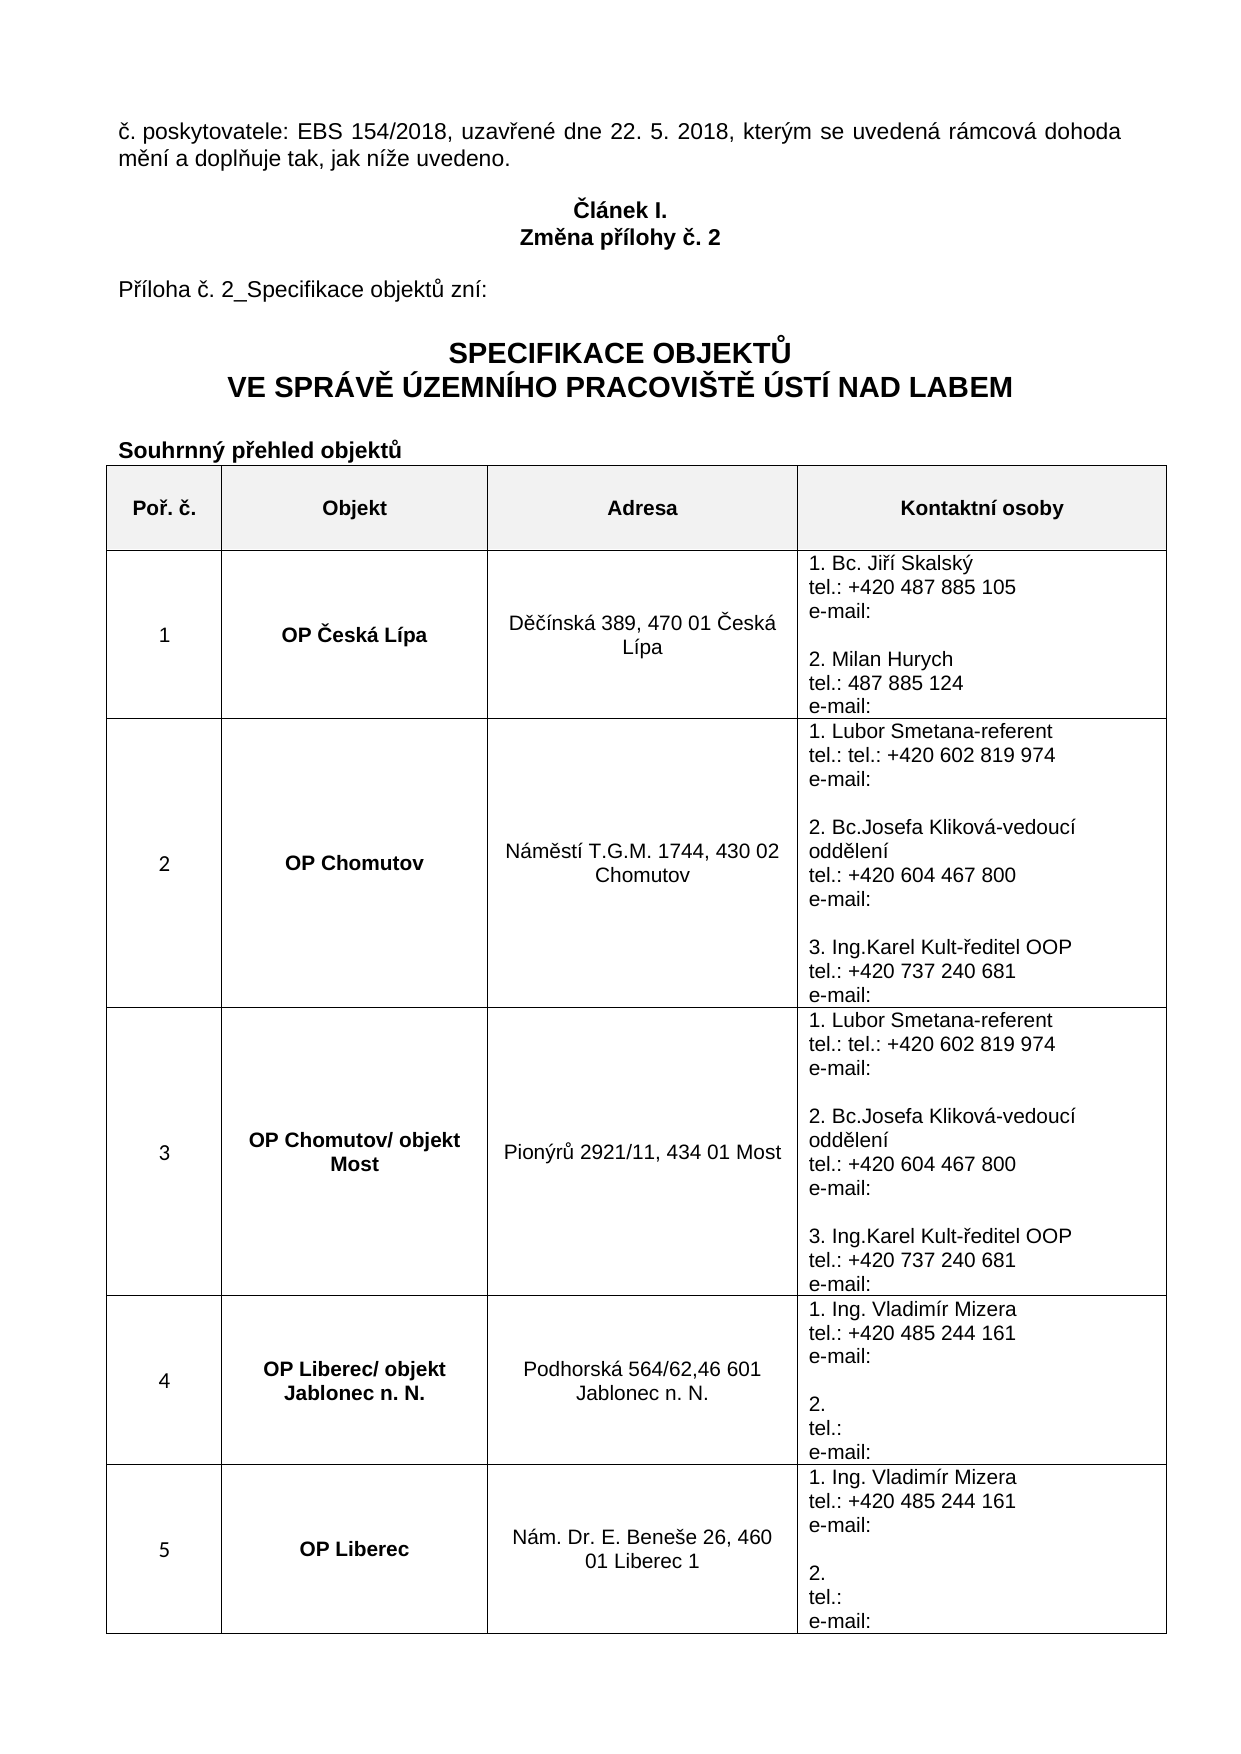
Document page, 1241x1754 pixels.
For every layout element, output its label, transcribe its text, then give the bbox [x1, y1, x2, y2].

table_cell 1. Lubor Smetana-referent tel.: tel.: +420 602 819 974 e-mail: 2. Bc.Josefa Kliková-vedoucí oddělení tel.: +420 604 467 800 e-mail: 3. Ing.Karel Kult-ředitel OOP tel.: +420 737 240 681 e-mail: [798, 719, 1166, 1007]
text Příloha č. 2_Specifikace objektů zní: [118, 276, 1122, 303]
text SPECIFIKACE OBJEKTŮ [118, 336, 1122, 370]
table_cell 5 [107, 1465, 221, 1633]
text VE SPRÁVĚ ÚZEMNÍHO PRACOVIŠTĚ ÚSTÍ NAD LABEM [118, 370, 1122, 403]
table_cell 1. Ing. Vladimír Mizera tel.: +420 485 244 161 e-mail: 2. tel.: e-mail: [798, 1296, 1166, 1464]
table_cell OP Chomutov [222, 719, 487, 1007]
table_header Objekt [222, 466, 487, 549]
table_cell Děčínská 389, 470 01 Česká Lípa [488, 551, 797, 718]
table_header Poř. č. [107, 466, 221, 549]
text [118, 118, 1122, 171]
table_cell 3 [107, 1008, 221, 1295]
table_cell 1. Bc. Jiří Skalský tel.: +420 487 885 105 e-mail: 2. Milan Hurych tel.: 487 885 124 e-mail: [798, 551, 1166, 718]
table_cell OP Česká Lípa [222, 551, 487, 718]
table_cell 2 [107, 719, 221, 1007]
text Článek I. [118, 197, 1122, 223]
table_cell OP Liberec [222, 1465, 487, 1633]
table_cell 1. Ing. Vladimír Mizera tel.: +420 485 244 161 e-mail: 2. tel.: e-mail: [798, 1465, 1166, 1633]
table_header Adresa [488, 466, 797, 549]
table_cell OP Liberec/ objekt Jablonec n. N. [222, 1296, 487, 1464]
text Souhrnný přehled objektů [118, 437, 1122, 463]
table_cell 1 [107, 551, 221, 718]
table_cell Podhorská 564/62,46 601 Jablonec n. N. [488, 1296, 797, 1464]
table_header Kontaktní osoby [798, 466, 1166, 549]
table_cell Náměstí T.G.M. 1744, 430 02 Chomutov [488, 719, 797, 1007]
table_cell 1. Lubor Smetana-referent tel.: tel.: +420 602 819 974 e-mail: 2. Bc.Josefa Kliková-vedoucí oddělení tel.: +420 604 467 800 e-mail: 3. Ing.Karel Kult-ředitel OOP tel.: +420 737 240 681 e-mail: [798, 1008, 1166, 1295]
table_cell OP Chomutov/ objekt Most [222, 1008, 487, 1295]
text Změna přílohy č. 2 [118, 223, 1122, 250]
table_cell Pionýrů 2921/11, 434 01 Most [488, 1008, 797, 1295]
table_cell Nám. Dr. E. Beneše 26, 460 01 Liberec 1 [488, 1465, 797, 1633]
table_cell 4 [107, 1296, 221, 1464]
